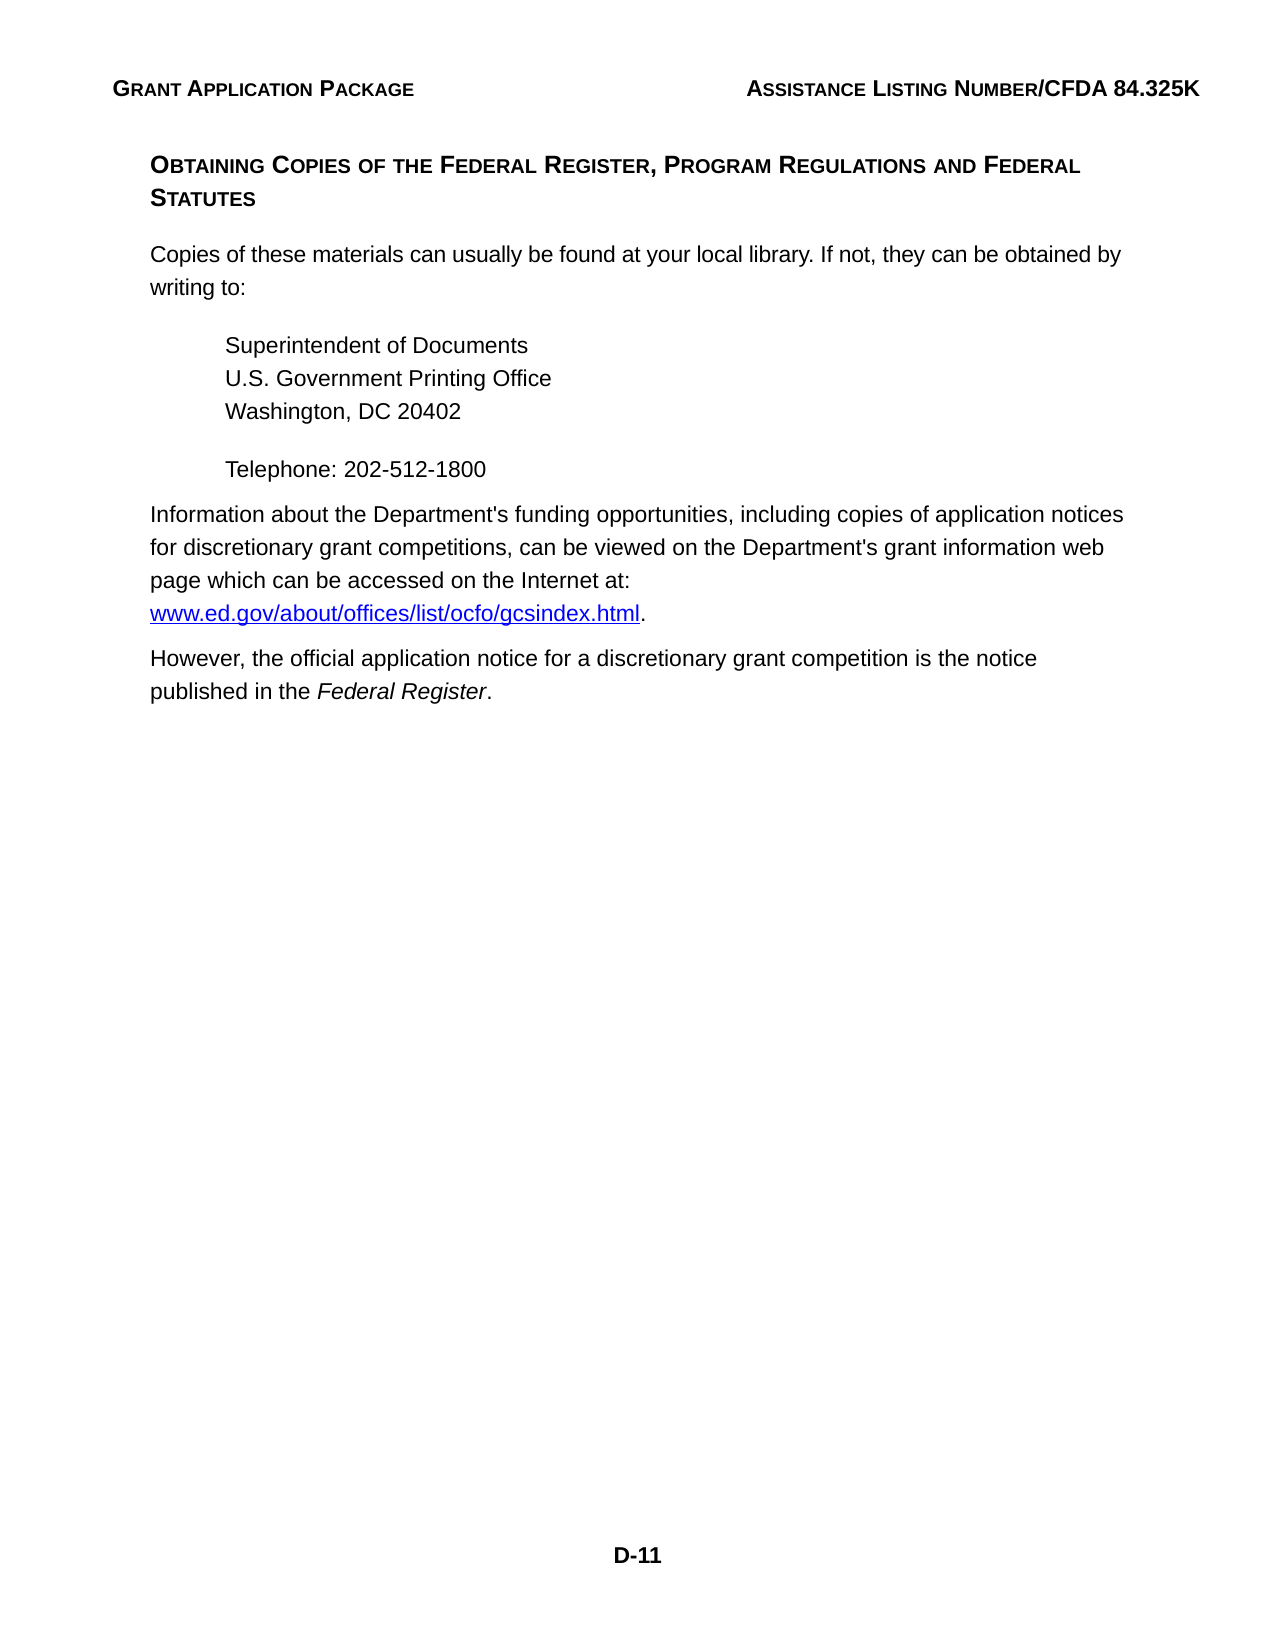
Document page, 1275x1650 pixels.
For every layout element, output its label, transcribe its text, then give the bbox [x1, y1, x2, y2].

text Copies of these materials can usually be found at your local library. If not, they can be obtained by writing to: [150, 241, 1125, 300]
text However, the official application notice for a discretionary grant competition is the notice published in the Federal Register. [150, 645, 1125, 704]
text Information about the Department's funding opportunities, including copies of application notices for discretionary grant competitions, can be viewed on the Department's grant information web page which can be accessed on the Internet at: www.ed.gov/about/offices/list/ocfo/gcsindex.html. [150, 501, 1125, 626]
text Washington, DC 20402 [225, 398, 1125, 424]
text U.S. Government Printing Office [225, 365, 1125, 391]
text Superintendent of Documents [225, 332, 1125, 358]
subtitle Obtaining Copies of the Federal Register, Program Regulations and Federal Statutes [150, 150, 1125, 212]
text Telephone: 202-512-1800 [225, 456, 1125, 482]
